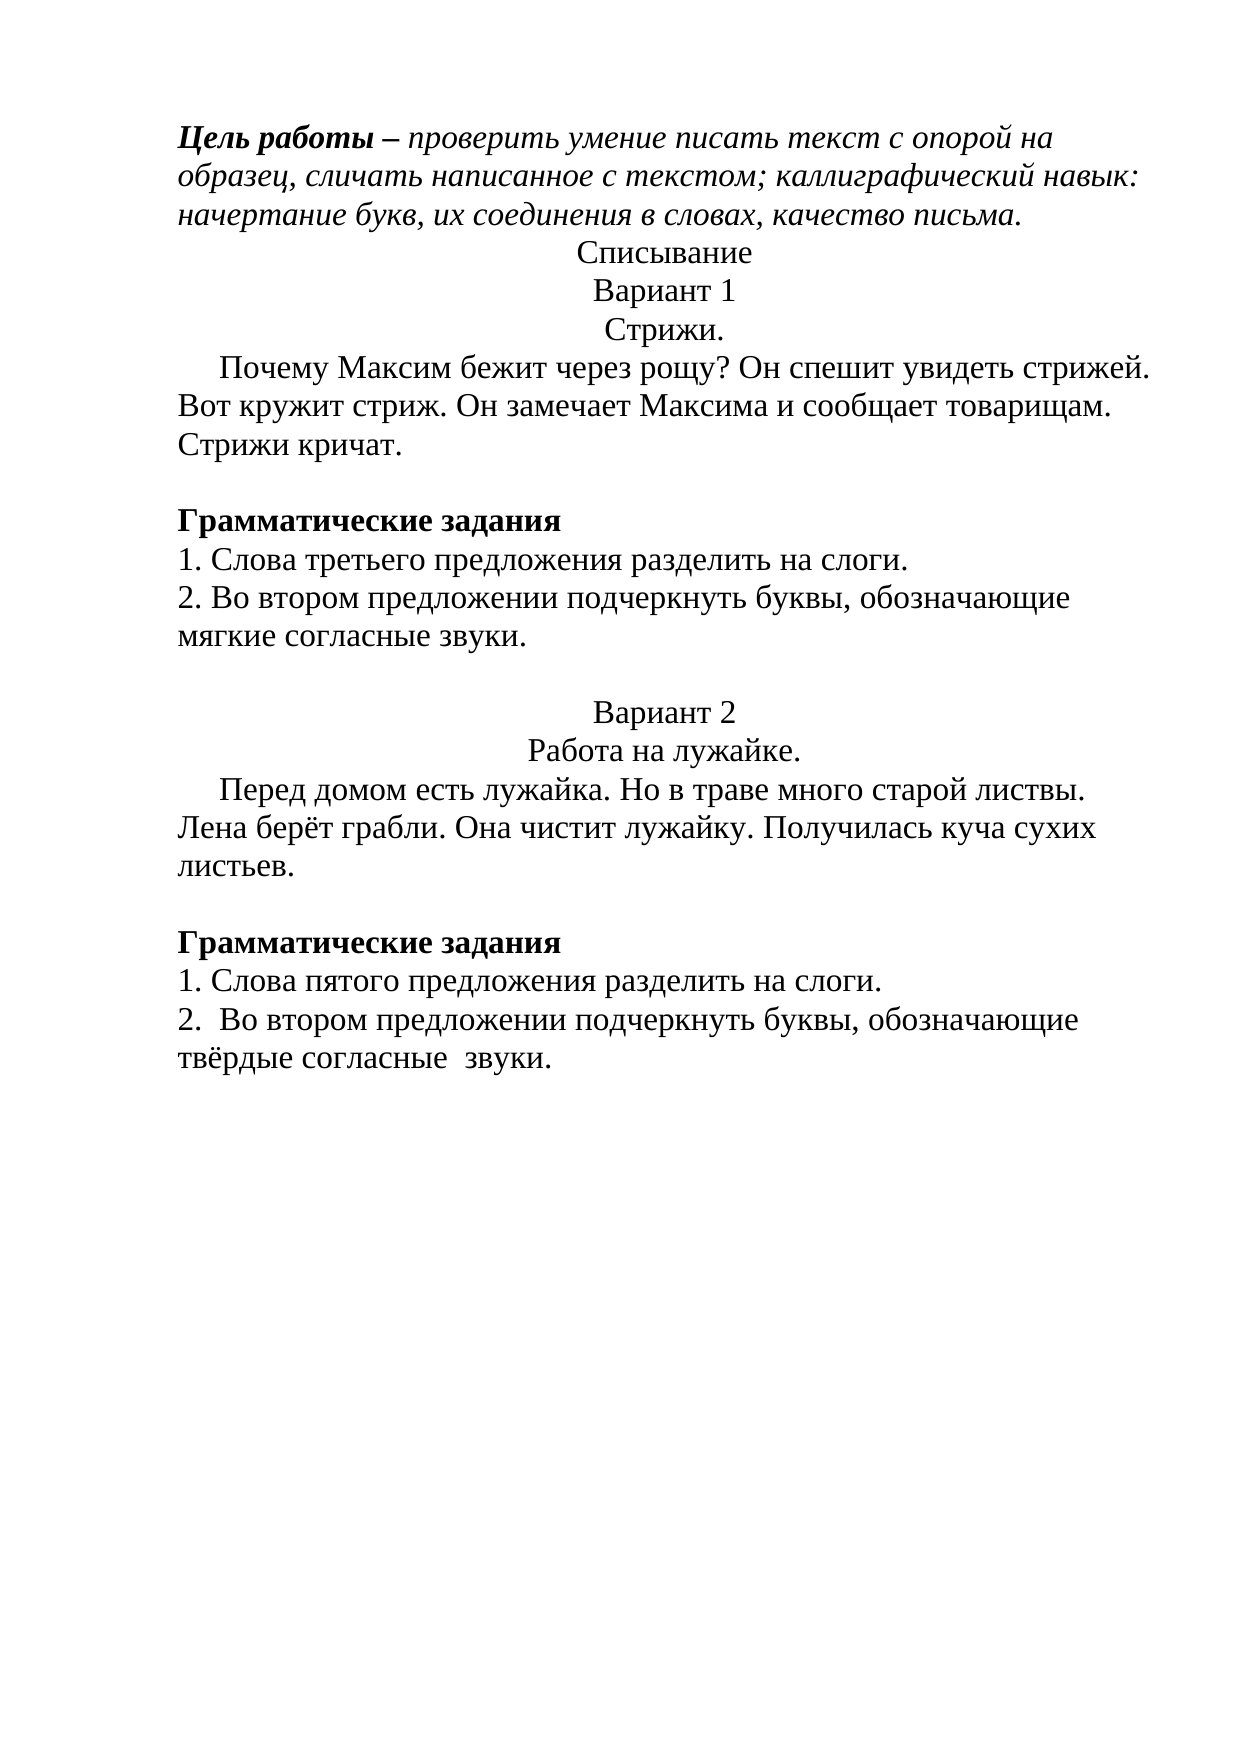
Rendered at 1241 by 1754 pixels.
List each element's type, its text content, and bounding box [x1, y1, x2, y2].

text Почему Максим бежит через рощу? Он спешит увидеть стрижей. Вот кружит стриж. Он замечает Максима и сообщает товарищам. Стрижи кричат. [177, 347, 1152, 462]
text 2. Во втором предложении подчеркнуть буквы, обозначающие твёрдые согласные звуки. [177, 999, 1152, 1076]
text Работа на лужайке. [177, 731, 1152, 769]
text Грамматические задания [177, 922, 1152, 961]
text 2. Во втором предложении подчеркнуть буквы, обозначающие мягкие согласные звуки. [177, 577, 1152, 654]
text Списывание [177, 232, 1152, 271]
text Цель работы – проверить умение писать текст с опорой на образец, сличать написанное с текстом; каллиграфический навык: [177, 117, 1152, 194]
text Перед домом есть лужайка. Но в траве много старой листвы. Лена берёт грабли. Она чистит лужайку. Получилась куча сухих листьев. [177, 769, 1152, 884]
text Вариант 1 [177, 271, 1152, 309]
text 1. Слова пятого предложения разделить на слоги. [177, 961, 1152, 999]
text 1. Слова третьего предложения разделить на слоги. [177, 539, 1152, 577]
text Вариант 2 [177, 692, 1152, 731]
text Стрижи. [177, 309, 1152, 347]
text начертание букв, их соединения в словах, качество письма. [177, 194, 1152, 232]
text Грамматические задания [177, 501, 1152, 539]
